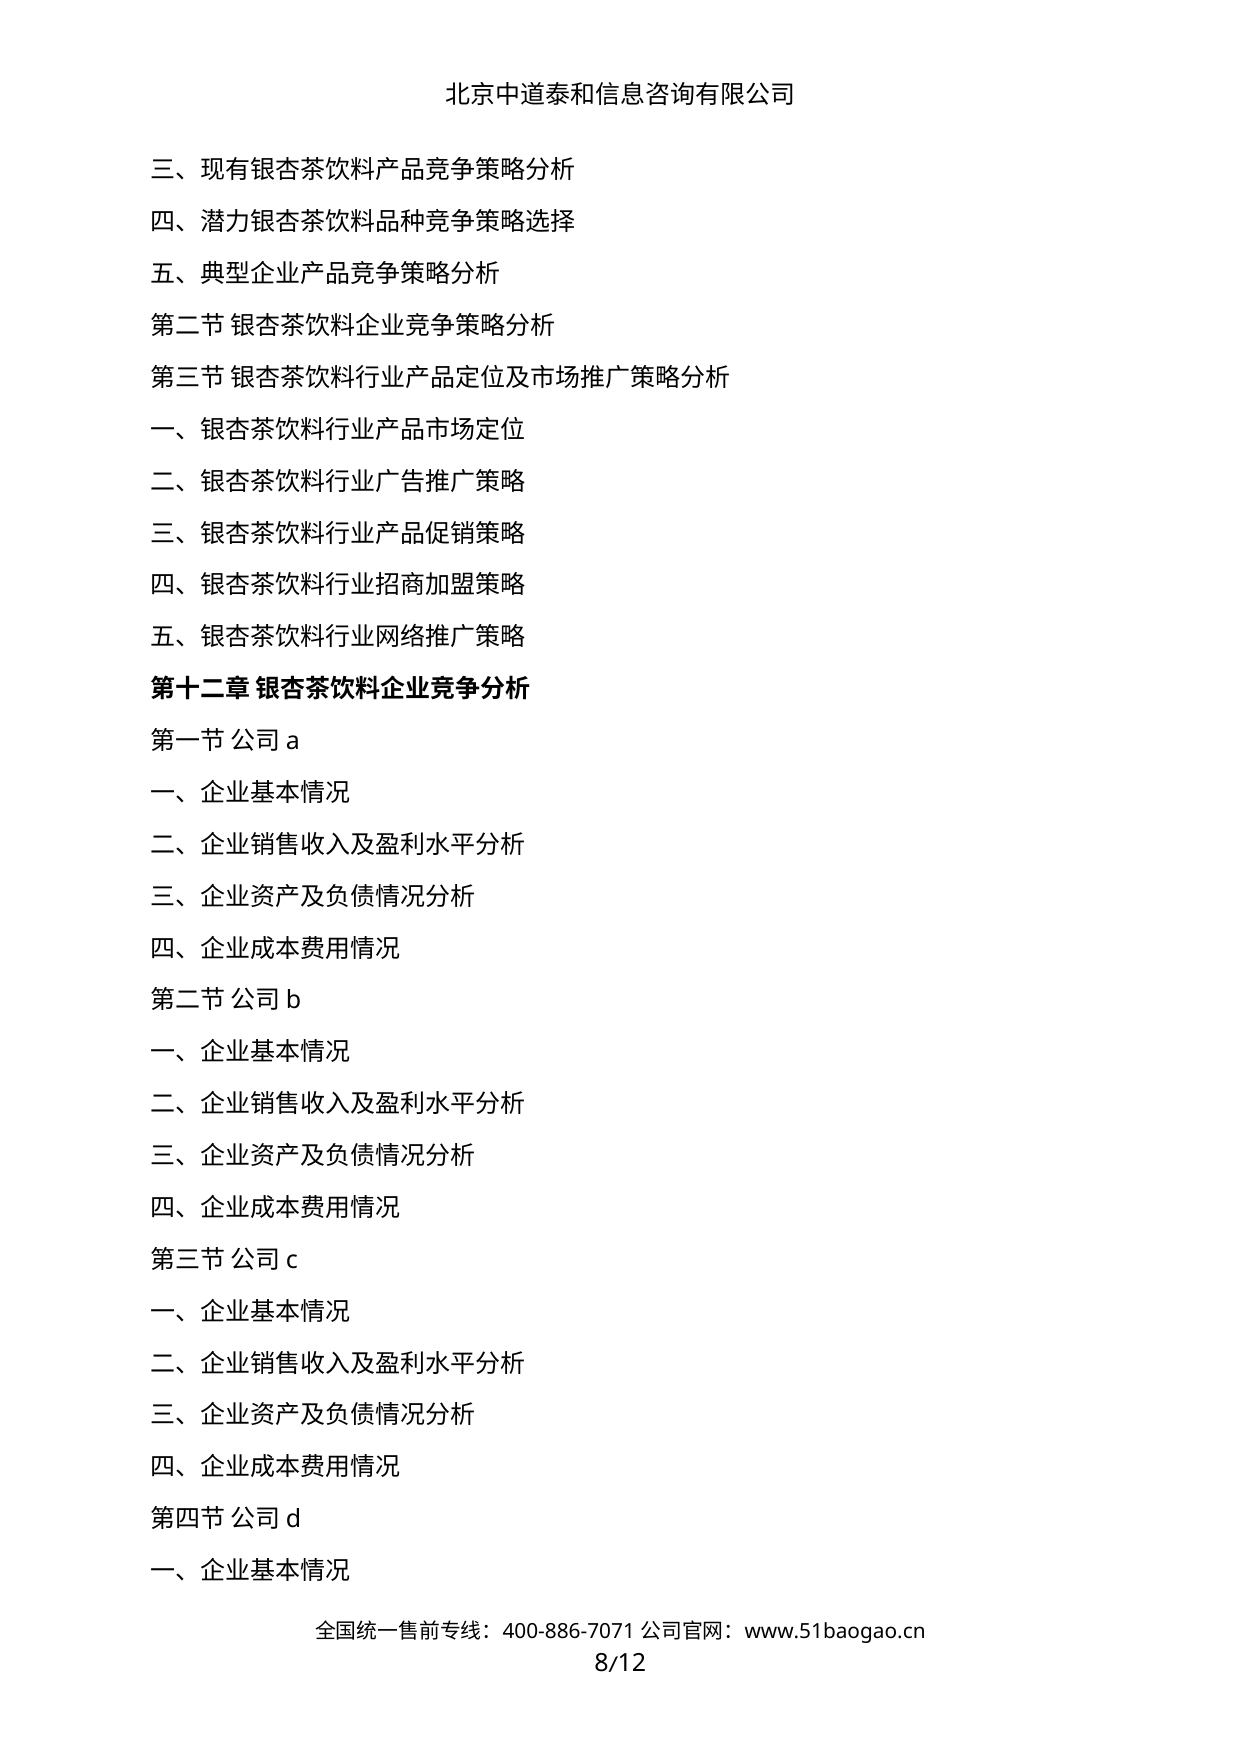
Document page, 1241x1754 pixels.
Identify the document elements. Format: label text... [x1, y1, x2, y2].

text 二、银杏茶饮料行业广告推广策略 [150, 461, 1090, 497]
text 第十二章 银杏茶饮料企业竞争分析 [150, 669, 1090, 705]
text 第一节 公司a [150, 721, 1090, 757]
text 三、银杏茶饮料行业产品促销策略 [150, 513, 1090, 549]
text 三、企业资产及负债情况分析 [150, 876, 1090, 912]
text 一、企业基本情况 [150, 772, 1090, 809]
text 第四节 公司d [150, 1499, 1090, 1535]
text 第三节 公司c [150, 1239, 1090, 1276]
text 四、企业成本费用情况 [150, 1187, 1090, 1224]
text 三、企业资产及负债情况分析 [150, 1395, 1090, 1431]
text 一、企业基本情况 [150, 1032, 1090, 1068]
text 四、企业成本费用情况 [150, 928, 1090, 964]
text 五、银杏茶饮料行业网络推广策略 [150, 617, 1090, 653]
text 二、企业销售收入及盈利水平分析 [150, 824, 1090, 861]
text 四、潜力银杏茶饮料品种竞争策略选择 [150, 202, 1090, 238]
text 二、企业销售收入及盈利水平分析 [150, 1343, 1090, 1379]
text 二、企业销售收入及盈利水平分析 [150, 1084, 1090, 1120]
text 四、企业成本费用情况 [150, 1447, 1090, 1483]
text 三、企业资产及负债情况分析 [150, 1136, 1090, 1172]
text 五、典型企业产品竞争策略分析 [150, 254, 1090, 290]
text 一、企业基本情况 [150, 1291, 1090, 1327]
text 一、企业基本情况 [150, 1551, 1090, 1587]
text 第二节 公司b [150, 980, 1090, 1016]
text 第二节 银杏茶饮料企业竞争策略分析 [150, 306, 1090, 342]
text 四、银杏茶饮料行业招商加盟策略 [150, 565, 1090, 601]
text 三、现有银杏茶饮料产品竞争策略分析 [150, 150, 1090, 186]
text 一、银杏茶饮料行业产品市场定位 [150, 409, 1090, 446]
text 第三节 银杏茶饮料行业产品定位及市场推广策略分析 [150, 357, 1090, 394]
